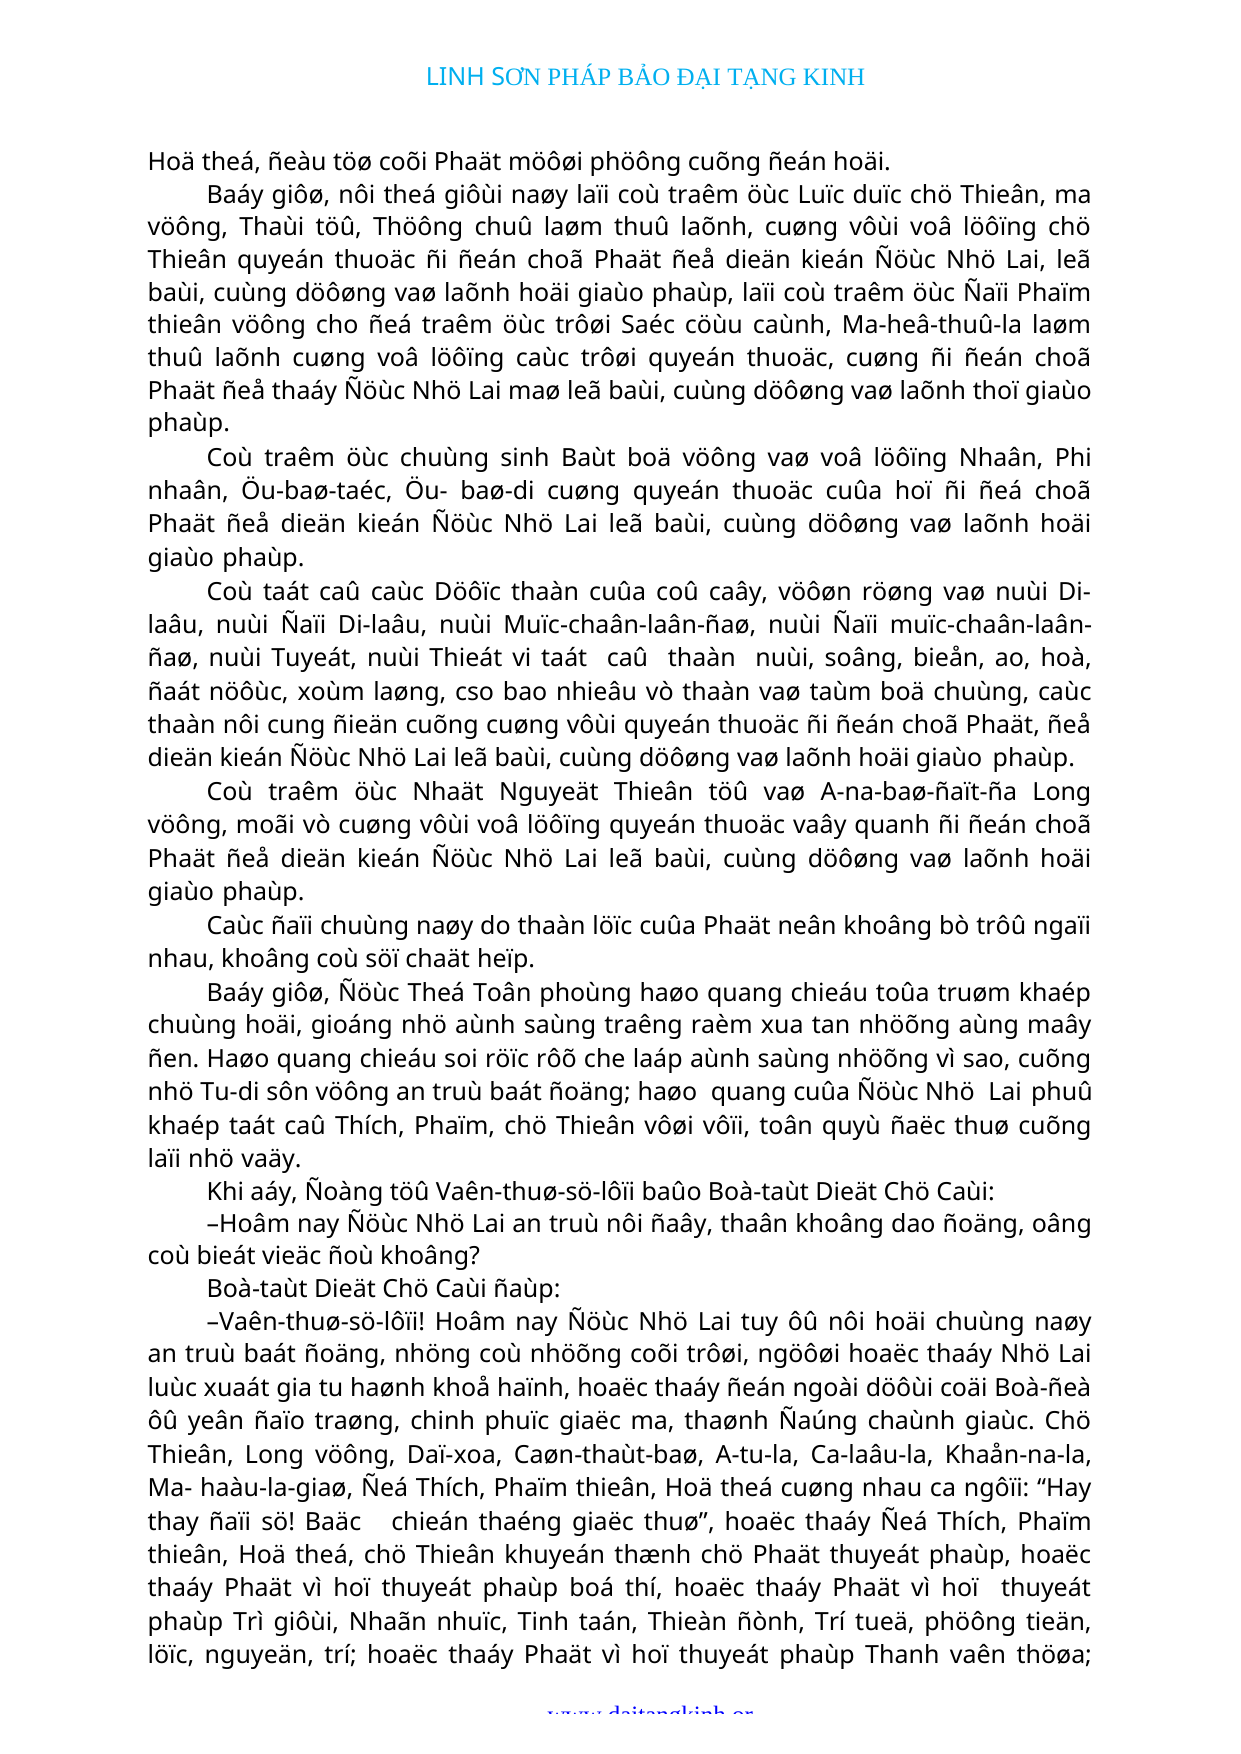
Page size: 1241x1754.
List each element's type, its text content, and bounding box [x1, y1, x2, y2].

text Baáy giôø, Ñöùc Theá Toân phoùng haøo quang chieáu toûa truøm khaép chuùng hoäi, gioáng nhö aùnh saùng traêng raèm xua tan nhöõng aùng maây ñen. Haøo quang chieáu soi röïc rôõ che laáp aùnh saùng nhöõng vì sao, cuõng nhö Tu-di sôn vöông an truù baát ñoäng; haøo quang cuûa Ñöùc Nhö Lai phuû khaép taát caû Thích, Phaïm, chö Thieân vôøi vôïi, toân quyù ñaëc thuø cuõng laïi nhö vaäy. [147, 974, 1093, 1175]
text –Hoâm nay Ñöùc Nhö Lai an truù nôi ñaây, thaân khoâng dao ñoäng, oâng coù bieát vieäc ñoù khoâng? [147, 1206, 1093, 1272]
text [147, 1303, 1093, 1671]
text Baáy giôø, nôi theá giôùi naøy laïi coù traêm öùc Luïc duïc chö Thieân, ma vöông, Thaùi töû, Thöông chuû laøm thuû laõnh, cuøng vôùi voâ löôïng chö Thieân quyeán thuoäc ñi ñeán choã Phaät ñeå dieän kieán Ñöùc Nhö Lai, leã baùi, cuùng döôøng vaø laõnh hoäi giaùo phaùp, laïi coù traêm öùc Ñaïi Phaïm thieân vöông cho ñeá traêm öùc trôøi Saéc cöùu caùnh, Ma-heâ-thuû-la laøm thuû laõnh cuøng voâ löôïng caùc trôøi quyeán thuoäc, cuøng ñi ñeán choã Phaät ñeå thaáy Ñöùc Nhö Lai maø leã baùi, cuùng döôøng vaø laõnh thoï giaùo phaùp. [147, 177, 1093, 439]
text Caùc ñaïi chuùng naøy do thaàn löïc cuûa Phaät neân khoâng bò trôû ngaïi nhau, khoâng coù söï chaät heïp. [147, 908, 1093, 974]
text Hoä theá, ñeàu töø coõi Phaät möôøi phöông cuõng ñeán hoäi. [147, 145, 1105, 177]
text Coù taát caû caùc Döôïc thaàn cuûa coû caây, vöôøn röøng vaø nuùi Di-laâu, nuùi Ñaïi Di-laâu, nuùi Muïc-chaân-laân-ñaø, nuùi Ñaïi muïc-chaân-laân-ñaø, nuùi Tuyeát, nuùi Thieát vi taát caû thaàn nuùi, soâng, bieån, ao, hoà, ñaát nöôùc, xoùm laøng, cso bao nhieâu vò thaàn vaø taùm boä chuùng, caùc thaàn nôi cung ñieän cuõng cuøng vôùi quyeán thuoäc ñi ñeán choã Phaät, ñeå dieän kieán Ñöùc Nhö Lai leã baùi, cuùng döôøng vaø laõnh hoäi giaùo phaùp. [147, 573, 1093, 774]
text Boà-taùt Dieät Chö Caùi ñaùp: [206, 1272, 1105, 1303]
text Coù traêm öùc chuùng sinh Baùt boä vöông vaø voâ löôïng Nhaân, Phi nhaân, Öu-baø-taéc, Öu- baø-di cuøng quyeán thuoäc cuûa hoï ñi ñeá choã Phaät ñeå dieän kieán Ñöùc Nhö Lai leã baùi, cuùng döôøng vaø laõnh hoäi giaùo phaùp. [147, 440, 1093, 573]
text Coù traêm öùc Nhaät Nguyeät Thieân töû vaø A-na-baø-ñaït-ña Long vöông, moãi vò cuøng vôùi voâ löôïng quyeán thuoäc vaây quanh ñi ñeán choã Phaät ñeå dieän kieán Ñöùc Nhö Lai leã baùi, cuùng döôøng vaø laõnh hoäi giaùo phaùp. [147, 774, 1093, 908]
text Khi aáy, Ñoàng töû Vaên-thuø-sö-lôïi baûo Boà-taùt Dieät Chö Caùi: [206, 1175, 1105, 1206]
